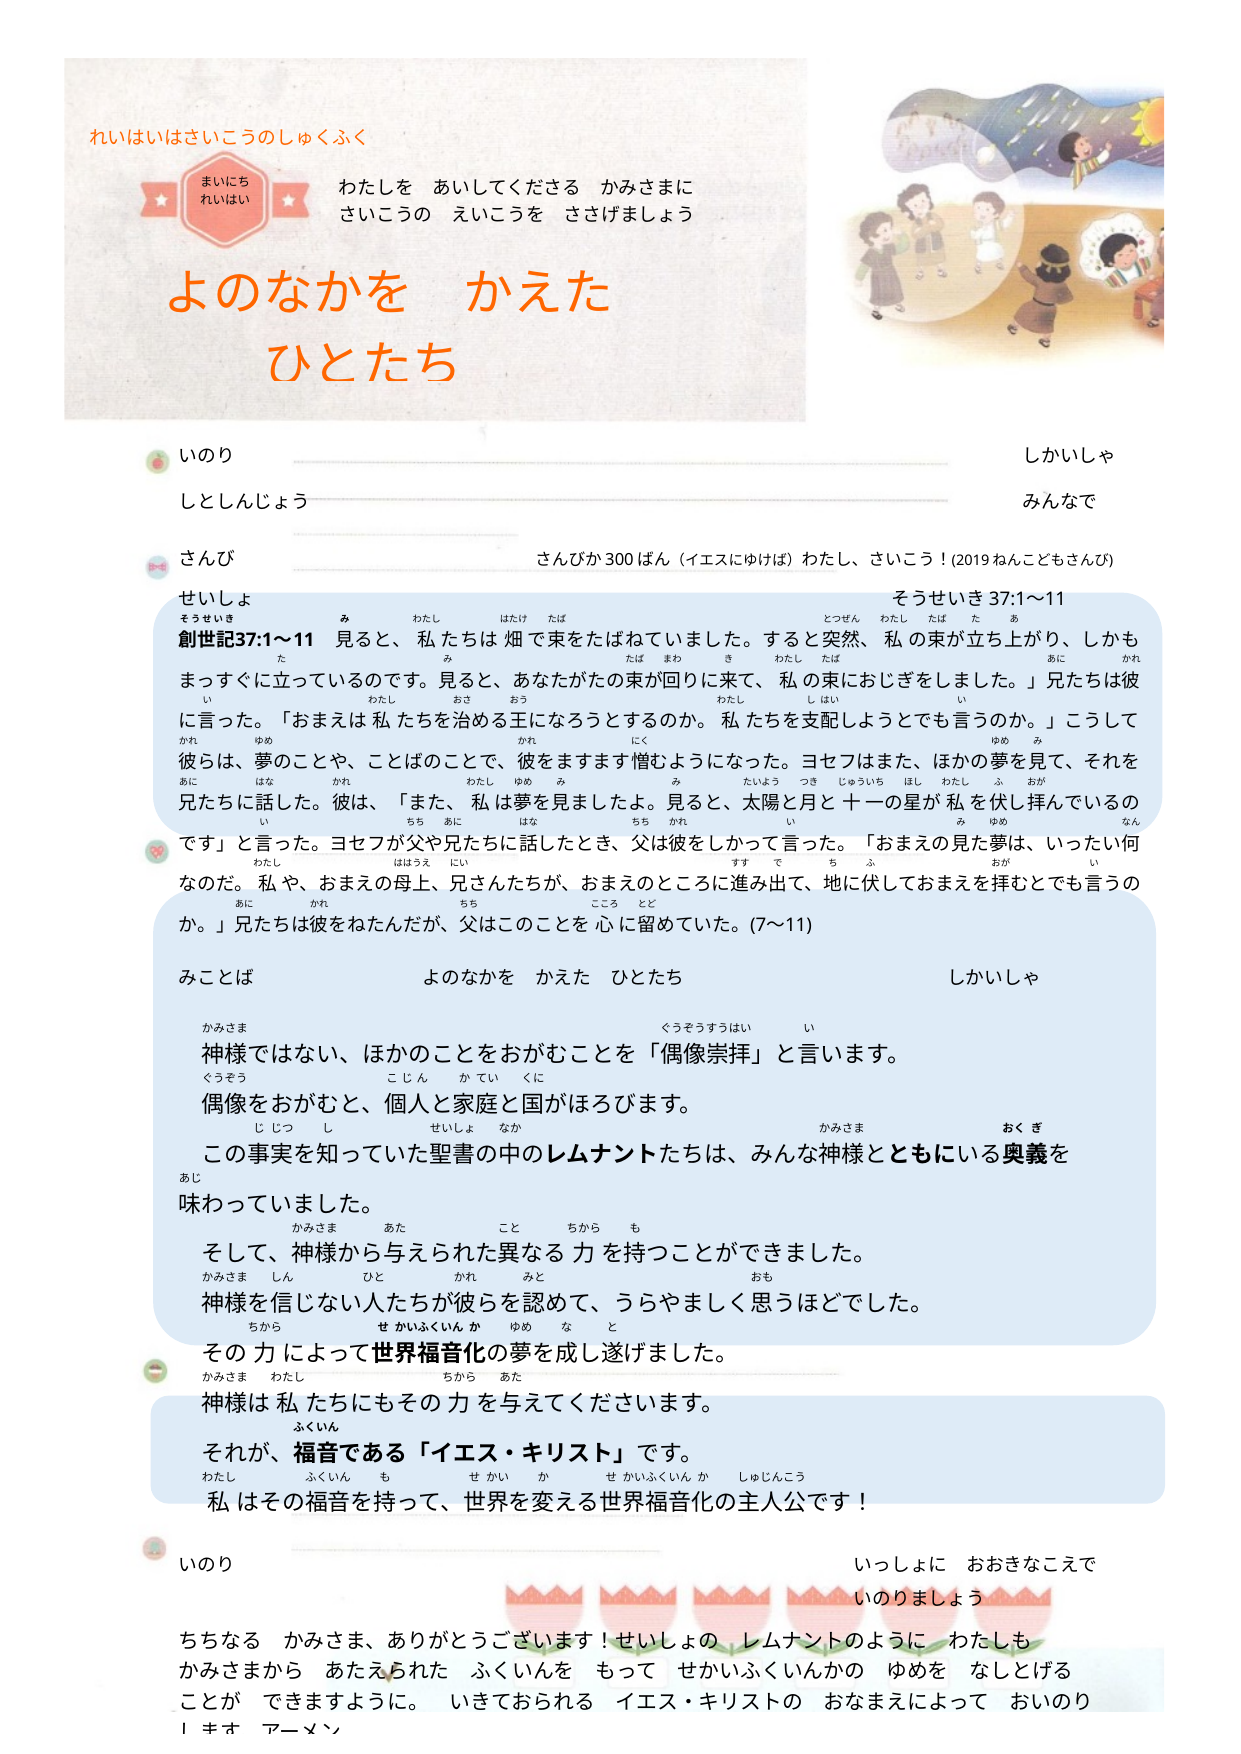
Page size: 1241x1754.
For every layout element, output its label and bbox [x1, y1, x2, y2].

picture [790, 1504, 800, 1509]
picture [64, 58, 1165, 1712]
